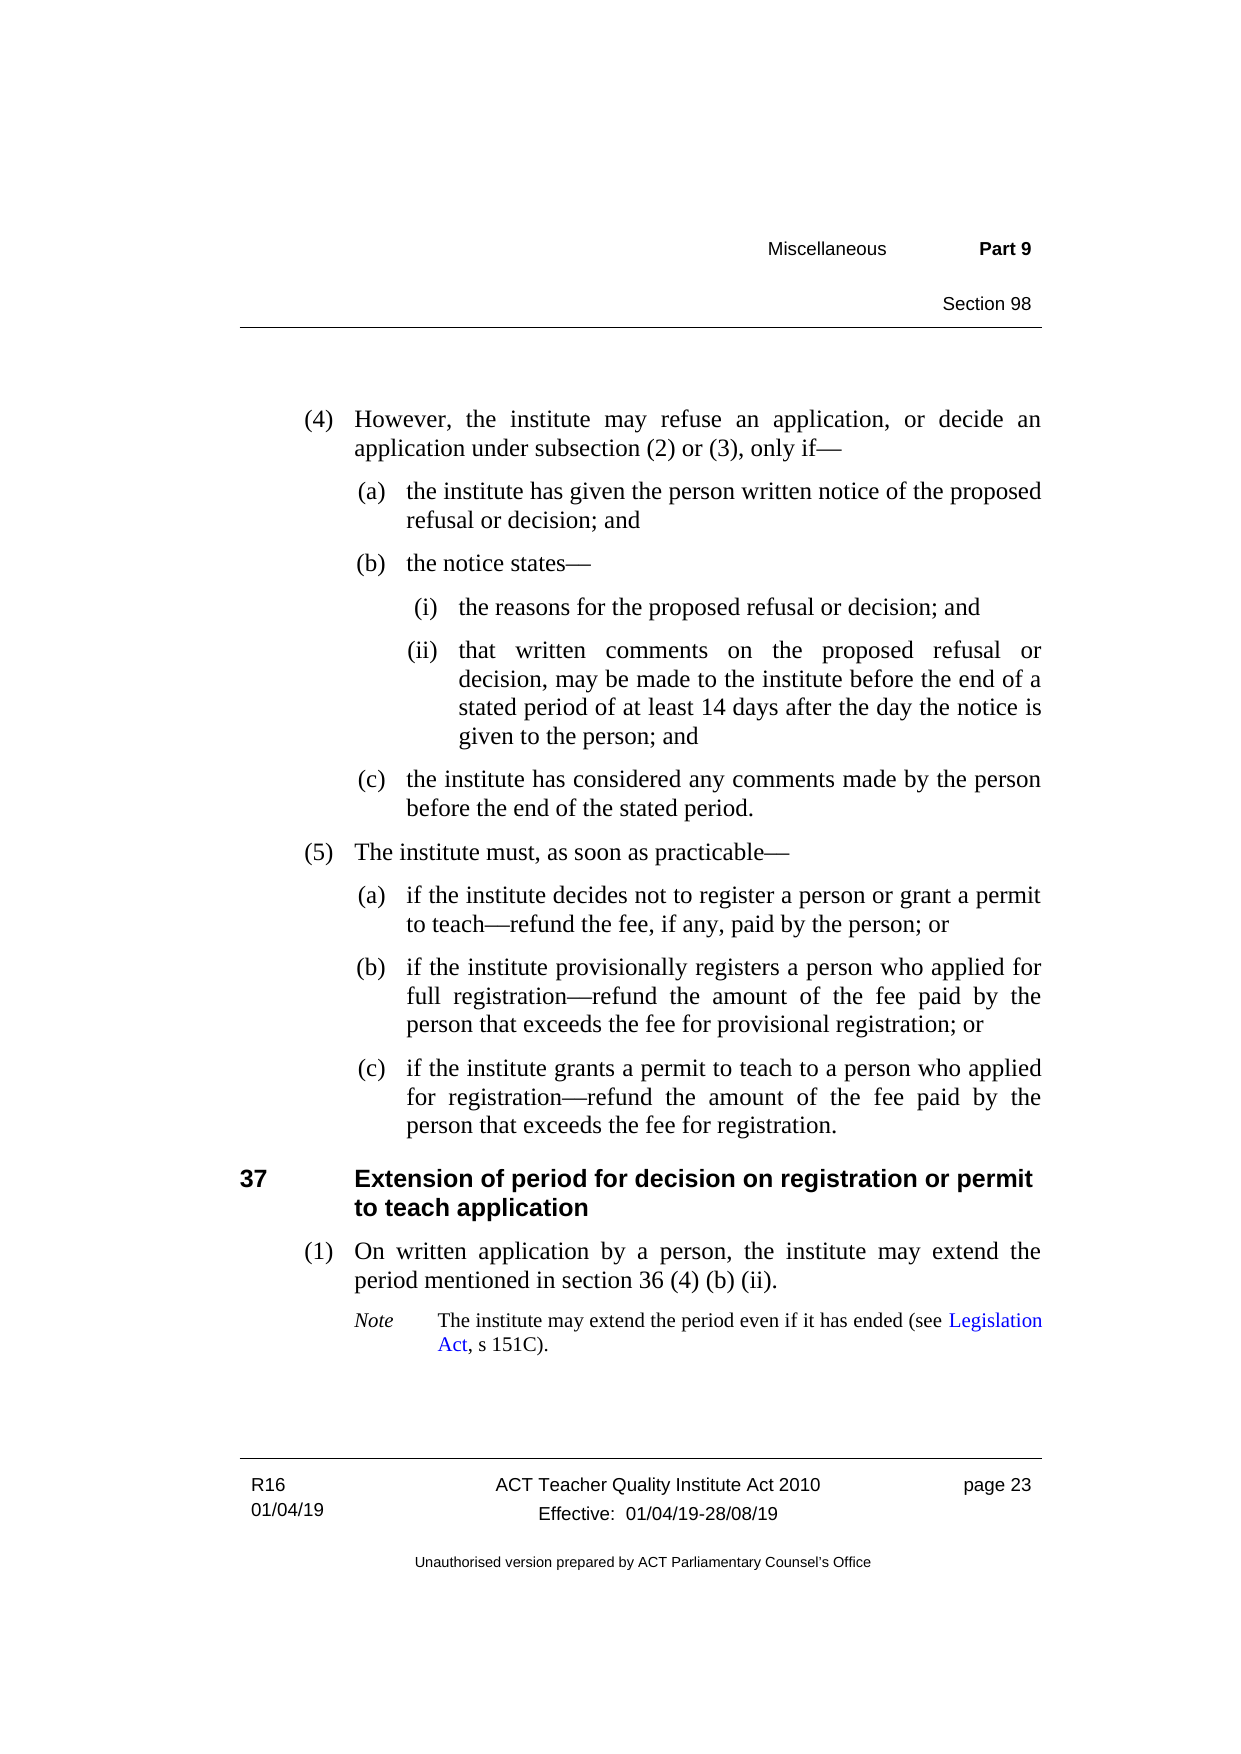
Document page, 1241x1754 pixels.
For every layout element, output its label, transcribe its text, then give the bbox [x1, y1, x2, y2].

text (1) On written application by a person, the institute may extend the period mentioned in section 36 (4) (b) (ii). [239, 1236, 1042, 1294]
text Note The institute may extend the period even if it has ended (see Legislation Act, s 151C). [354, 1308, 1042, 1356]
text (4) However, the institute may refuse an application, or decide an application under subsection (2) or (3), only if— [239, 404, 1042, 462]
text (c) if the institute grants a permit to teach to a person who applied for registration––refund the amount of the fee paid by the person that exceeds the fee for registration. [239, 1053, 1042, 1139]
text (b) the notice states–– [239, 548, 1042, 577]
text (5) The institute must, as soon as practicable–– [239, 837, 1042, 865]
text 37 Extension of period for decision on registration or permit to teach application [239, 1164, 1042, 1222]
text (a) the institute has given the person written notice of the proposed refusal or decision; and [239, 476, 1042, 534]
text (a) if the institute decides not to register a person or grant a permit to teach––refund the fee, if any, paid by the person; or [239, 880, 1042, 937]
text (ii) that written comments on the proposed refusal or decision, may be made to the institute before the end of a stated period of at least 14 days after the day the notice is given to the person; and [239, 635, 1042, 750]
text (i) the reasons for the proposed refusal or decision; and [239, 592, 1042, 620]
text (b) if the institute provisionally registers a person who applied for full registration––refund the amount of the fee paid by the person that exceeds the fee for provisional registration; or [239, 952, 1042, 1038]
text (c) the institute has considered any comments made by the person before the end of the stated period. [239, 764, 1042, 822]
